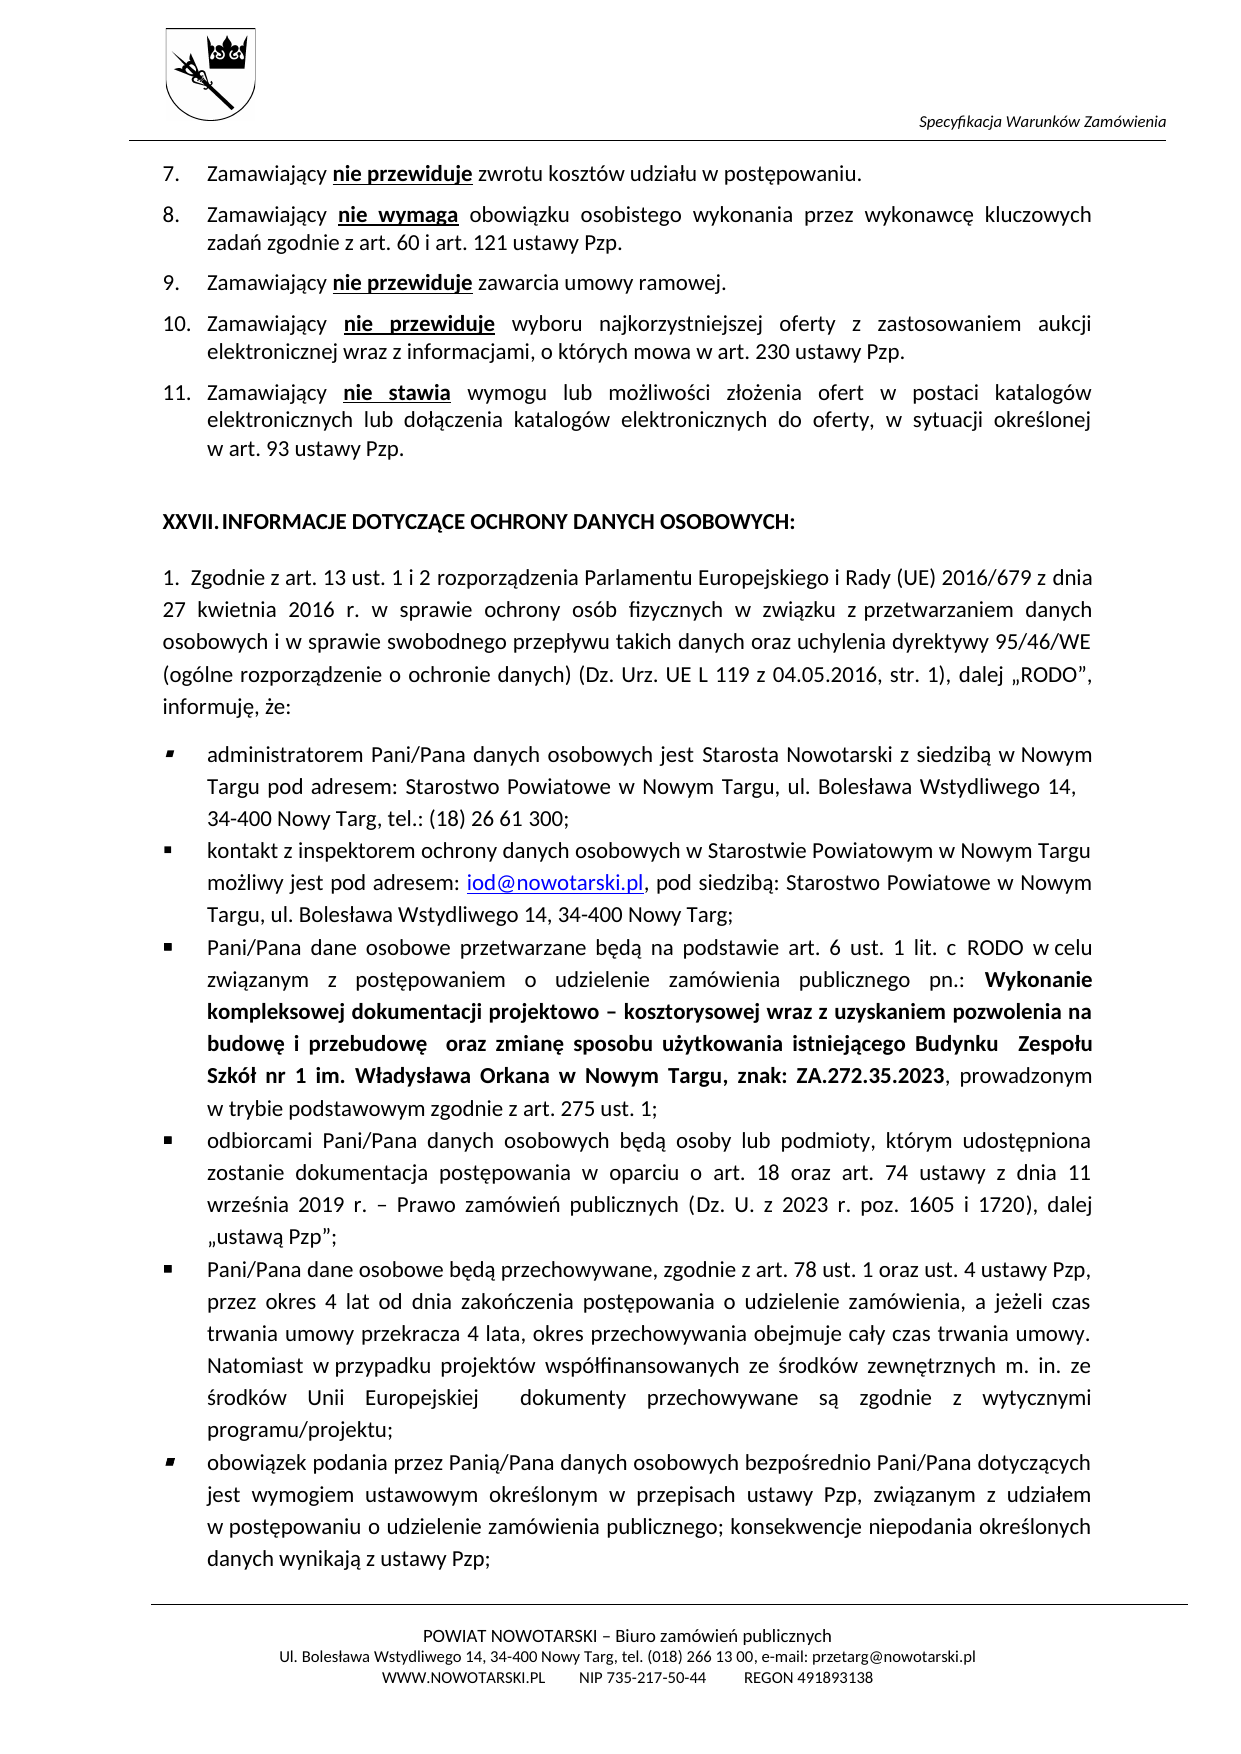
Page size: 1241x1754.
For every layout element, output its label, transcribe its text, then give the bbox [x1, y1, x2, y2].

list Zamawiający nie wymaga obowiązku osobistego wykonania przez wykonawcę kluczowych zadań zgodnie z art. 60 i art. 121 ustawy Pzp. [162, 200, 1093, 256]
list kontakt z inspektorem ochrony danych osobowych w Starostwie Powiatowym w Nowym Targu możliwy jest pod adresem: iod@nowotarski.pl, pod siedzibą: Starostwo Powiatowe w Nowym Targu, ul. Bolesława Wstydliwego 14, 34-400 Nowy Targ; [162, 836, 1093, 929]
list Zamawiający nie stawia wymogu lub możliwości złożenia ofert w postaci katalogów elektronicznych lub dołączenia katalogów elektronicznych do oferty, w sytuacji określonej w art. 93 ustawy Pzp. [162, 378, 1093, 462]
list Pani/Pana dane osobowe będą przechowywane, zgodnie z art. 78 ust. 1 oraz ust. 4 ustawy Pzp, przez okres 4 lat od dnia zakończenia postępowania o udzielenie zamówienia, a jeżeli czas trwania umowy przekracza 4 lata, okres przechowywania obejmuje cały czas trwania umowy. Natomiast w przypadku projektów współfinansowanych ze środków zewnętrznych m. in. ze środków Unii Europejskiej dokumenty przechowywane są zgodnie z wytycznymi programu/projektu; [162, 1255, 1093, 1444]
picture [165, 28, 256, 121]
list Zamawiający nie przewiduje wyboru najkorzystniejszej oferty z zastosowaniem aukcji elektronicznej wraz z informacjami, o których mowa w art. 230 ustawy Pzp. [162, 309, 1093, 365]
list INFORMACJE DOTYCZĄCE OCHRONY DANYCH OSOBOWYCH: [162, 507, 1093, 535]
list obowiązek podania przez Panią/Pana danych osobowych bezpośrednio Pani/Pana dotyczących jest wymogiem ustawowym określonym w przepisach ustawy Pzp, związanym z udziałem w postępowaniu o udzielenie zamówienia publicznego; konsekwencje niepodania określonych danych wynikają z ustawy Pzp; [162, 1448, 1093, 1572]
list administratorem Pani/Pana danych osobowych jest Starosta Nowotarski z siedzibą w Nowym Targu pod adresem: Starostwo Powiatowe w Nowym Targu, ul. Bolesława Wstydliwego 14, 34-400 Nowy Targ, tel.: (18) 26 61 300; [162, 740, 1093, 832]
list Zamawiający nie przewiduje zwrotu kosztów udziału w postępowaniu. [162, 159, 1093, 187]
list odbiorcami Pani/Pana danych osobowych będą osoby lub podmioty, którym udostępniona zostanie dokumentacja postępowania w oparciu o art. 18 oraz art. 74 ustawy z dnia 11 września 2019 r. – Prawo zamówień publicznych (Dz. U. z 2023 r. poz. 1605 i 1720), dalej „ustawą Pzp”; [162, 1126, 1093, 1251]
list Zamawiający nie przewiduje zawarcia umowy ramowej. [162, 268, 1093, 297]
text 1. Zgodnie z art. 13 ust. 1 i 2 rozporządzenia Parlamentu Europejskiego i Rady (UE) 2016/679 z dnia 27 kwietnia 2016 r. w sprawie ochrony osób fizycznych w związku z przetwarzaniem danych osobowych i w sprawie swobodnego przepływu takich danych oraz uchylenia dyrektywy 95/46/WE (ogólne rozporządzenie o ochronie danych) (Dz. Urz. UE L 119 z 04.05.2016, str. 1), dalej „RODO”, informuję, że: [162, 563, 1093, 720]
list Pani/Pana dane osobowe przetwarzane będą na podstawie art. 6 ust. 1 lit. c RODO w celu związanym z postępowaniem o udzielenie zamówienia publicznego pn.: Wykonanie kompleksowej dokumentacji projektowo – kosztorysowej wraz z uzyskaniem pozwolenia na budowę i przebudowę oraz zmianę sposobu użytkowania istniejącego Budynku Zespołu Szkół nr 1 im. Władysława Orkana w Nowym Targu, znak: ZA.272.35.2023, prowadzonym w trybie podstawowym zgodnie z art. 275 ust. 1; [162, 933, 1093, 1122]
